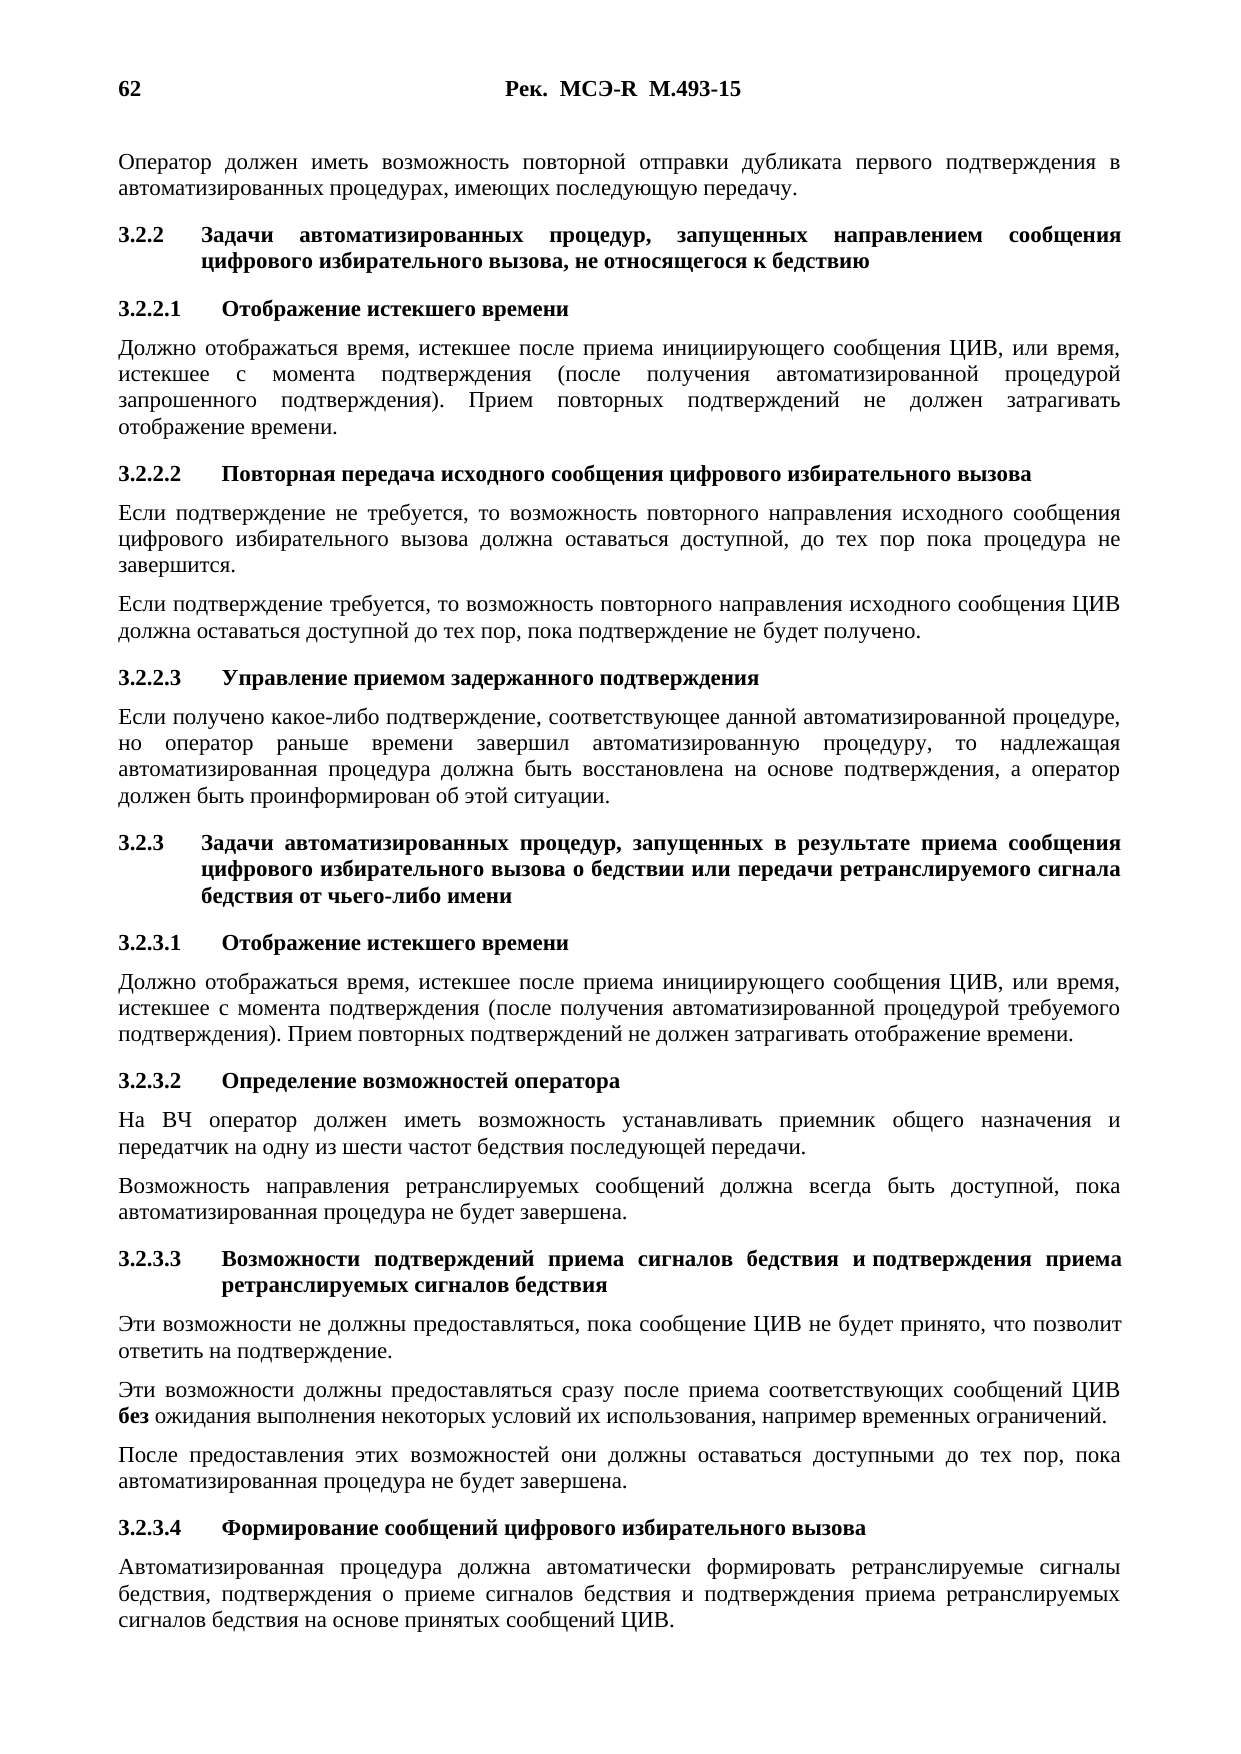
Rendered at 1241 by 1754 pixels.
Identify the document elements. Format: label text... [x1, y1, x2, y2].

subtitle 3.2.3.2 Определение возможностей оператора [118, 1068, 1122, 1094]
text Эти возможности должны предоставляться сразу после приема соответствующих сообщений ЦИВ без ожидания выполнения некоторых условий их использования, например временных ограничений. [118, 1376, 1122, 1428]
subtitle 3.2.3 Задачи автоматизированных процедур, запущенных в результате приема сообщения цифрового избирательного вызова о бедствии или передачи ретранслируемого сигнала бедствия от чьего-либо имени [118, 829, 1122, 908]
subtitle 3.2.2.2 Повторная передача исходного сообщения цифрового избирательного вызова [118, 460, 1122, 486]
subtitle 3.2.3.3 Возможности подтверждений приема сигналов бедствия и подтверждения приема ретранслируемых сигналов бедствия [118, 1245, 1122, 1298]
subtitle 3.2.3.4 Формирование сообщений цифрового избирательного вызова [118, 1514, 1122, 1541]
subtitle 3.2.2.1 Отображение истекшего времени [118, 295, 1122, 321]
text Если подтверждение требуется, то возможность повторного направления исходного сообщения ЦИВ должна оставаться доступной до тех пор, пока подтверждение не будет получено. [118, 590, 1122, 643]
text Возможность направления ретранслируемых сообщений должна всегда быть доступной, пока автоматизированная процедура не будет завершена. [118, 1172, 1122, 1224]
text Если подтверждение не требуется, то возможность повторного направления исходного сообщения цифрового избирательного вызова должна оставаться доступной, до тех пор пока процедура не завершится. [118, 499, 1122, 578]
text После предоставления этих возможностей они должны оставаться доступными до тех пор, пока автоматизированная процедура не будет завершена. [118, 1441, 1122, 1493]
text Эти возможности не должны предоставляться, пока сообщение ЦИВ не будет принято, что позволит ответить на подтверждение. [118, 1310, 1122, 1363]
subtitle 3.2.2.3 Управление приемом задержанного подтверждения [118, 664, 1122, 690]
subtitle 3.2.2 Задачи автоматизированных процедур, запущенных направлением сообщения цифрового избирательного вызова, не относящегося к бедствию [118, 221, 1122, 274]
text Должно отображаться время, истекшее после приема инициирующего сообщения ЦИВ, или время, истекшее с момента подтверждения (после получения автоматизированной процедурой требуемого подтверждения). Прием повторных подтверждений не должен затрагивать отображение времени. [118, 968, 1122, 1047]
text На ВЧ оператор должен иметь возможность устанавливать приемник общего назначения и передатчик на одну из шести частот бедствия последующей передачи. [118, 1106, 1122, 1159]
text Если получено какое-либо подтверждение, соответствующее данной автоматизированной процедуре, но оператор раньше времени завершил автоматизированную процедуру, то надлежащая автоматизированная процедура должна быть восстановлена на основе подтверждения, а оператор должен быть проинформирован об этой ситуации. [118, 703, 1122, 808]
text Должно отображаться время, истекшее после приема инициирующего сообщения ЦИВ, или время, истекшее с момента подтверждения (после получения автоматизированной процедурой запрошенного подтверждения). Прием повторных подтверждений не должен затрагивать отображение времени. [118, 334, 1122, 439]
text Автоматизированная процедура должна автоматически формировать ретранслируемые сигналы бедствия, подтверждения о приеме сигналов бедствия и подтверждения приема ретранслируемых сигналов бедствия на основе принятых сообщений ЦИВ. [118, 1553, 1122, 1632]
subtitle 3.2.3.1 Отображение истекшего времени [118, 929, 1122, 955]
text Оператор должен иметь возможность повторной отправки дубликата первого подтверждения в автоматизированных процедурах, имеющих последующую передачу. [118, 148, 1122, 200]
